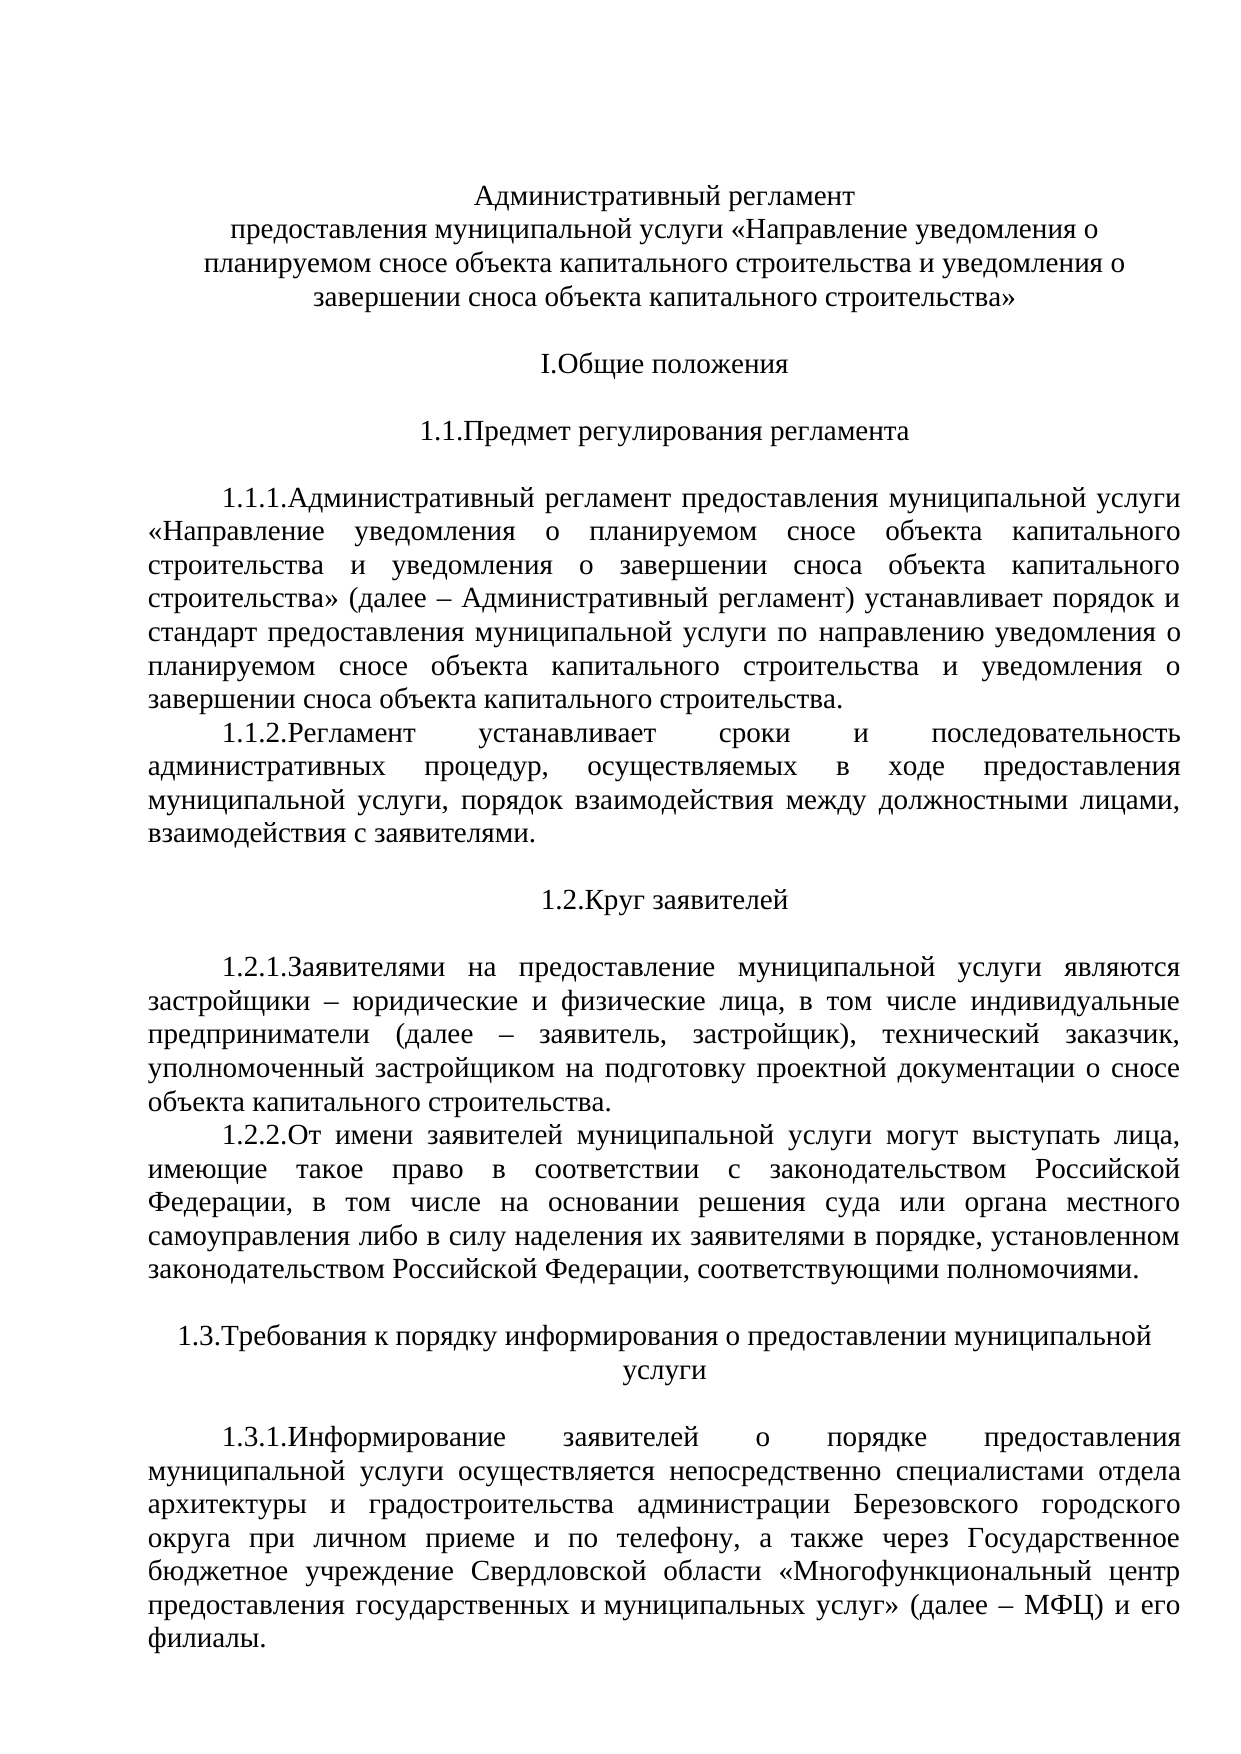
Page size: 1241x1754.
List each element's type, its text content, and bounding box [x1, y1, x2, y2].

text 1.1.2.Регламент устанавливает сроки и последовательность административных процедур, осуществляемых в ходе предоставления муниципальной услуги, порядок взаимодействия между должностными лицами, взаимодействия с заявителями. [148, 715, 1181, 849]
text 1.1.1.Административный регламент предоставления муниципальной услуги «Направление уведомления о планируемом сносе объекта капитального строительства и уведомления о завершении сноса объекта капитального строительства» (далее – Административный регламент) устанавливает порядок и стандарт предоставления муниципальной услуги по направлению уведомления о планируемом сносе объекта капитального строительства и уведомления о завершении сноса объекта капитального строительства. [148, 480, 1181, 715]
text 1.1.Предмет регулирования регламента [148, 413, 1181, 446]
text 1.2.Круг заявителей [148, 882, 1181, 916]
text предоставления муниципальной услуги «Направление уведомления о планируемом сносе объекта капитального строительства и уведомления о завершении сноса объекта капитального строительства» [148, 212, 1181, 312]
text 1.3.1.Информирование заявителей о порядке предоставления муниципальной услуги осуществляется непосредственно специалистами отдела архитектуры и градостроительства администрации Березовского городского округа при личном приеме и по телефону, а также через Государственное бюджетное учреждение Свердловской области «Многофункциональный центр предоставления государственных и муниципальных услуг» (далее – МФЦ) и его филиалы. [148, 1419, 1181, 1654]
text 1.3.Требования к порядку информирования о предоставлении муниципальной услуги [148, 1318, 1181, 1386]
text 1.2.2.От имени заявителей муниципальной услуги могут выступать лица, имеющие такое право в соответствии с законодательством Российской Федерации, в том числе на основании решения суда или органа местного самоуправления либо в силу наделения их заявителями в порядке, установленном законодательством Российской Федерации, соответствующими полномочиями. [148, 1117, 1181, 1285]
text I.Общие положения [148, 346, 1181, 379]
text Административный регламент [148, 178, 1181, 212]
text 1.2.1.Заявителями на предоставление муниципальной услуги являются застройщики – юридические и физические лица, в том числе индивидуальные предприниматели (далее – заявитель, застройщик), технический заказчик, уполномоченный застройщиком на подготовку проектной документации о сносе объекта капитального строительства. [148, 949, 1181, 1117]
